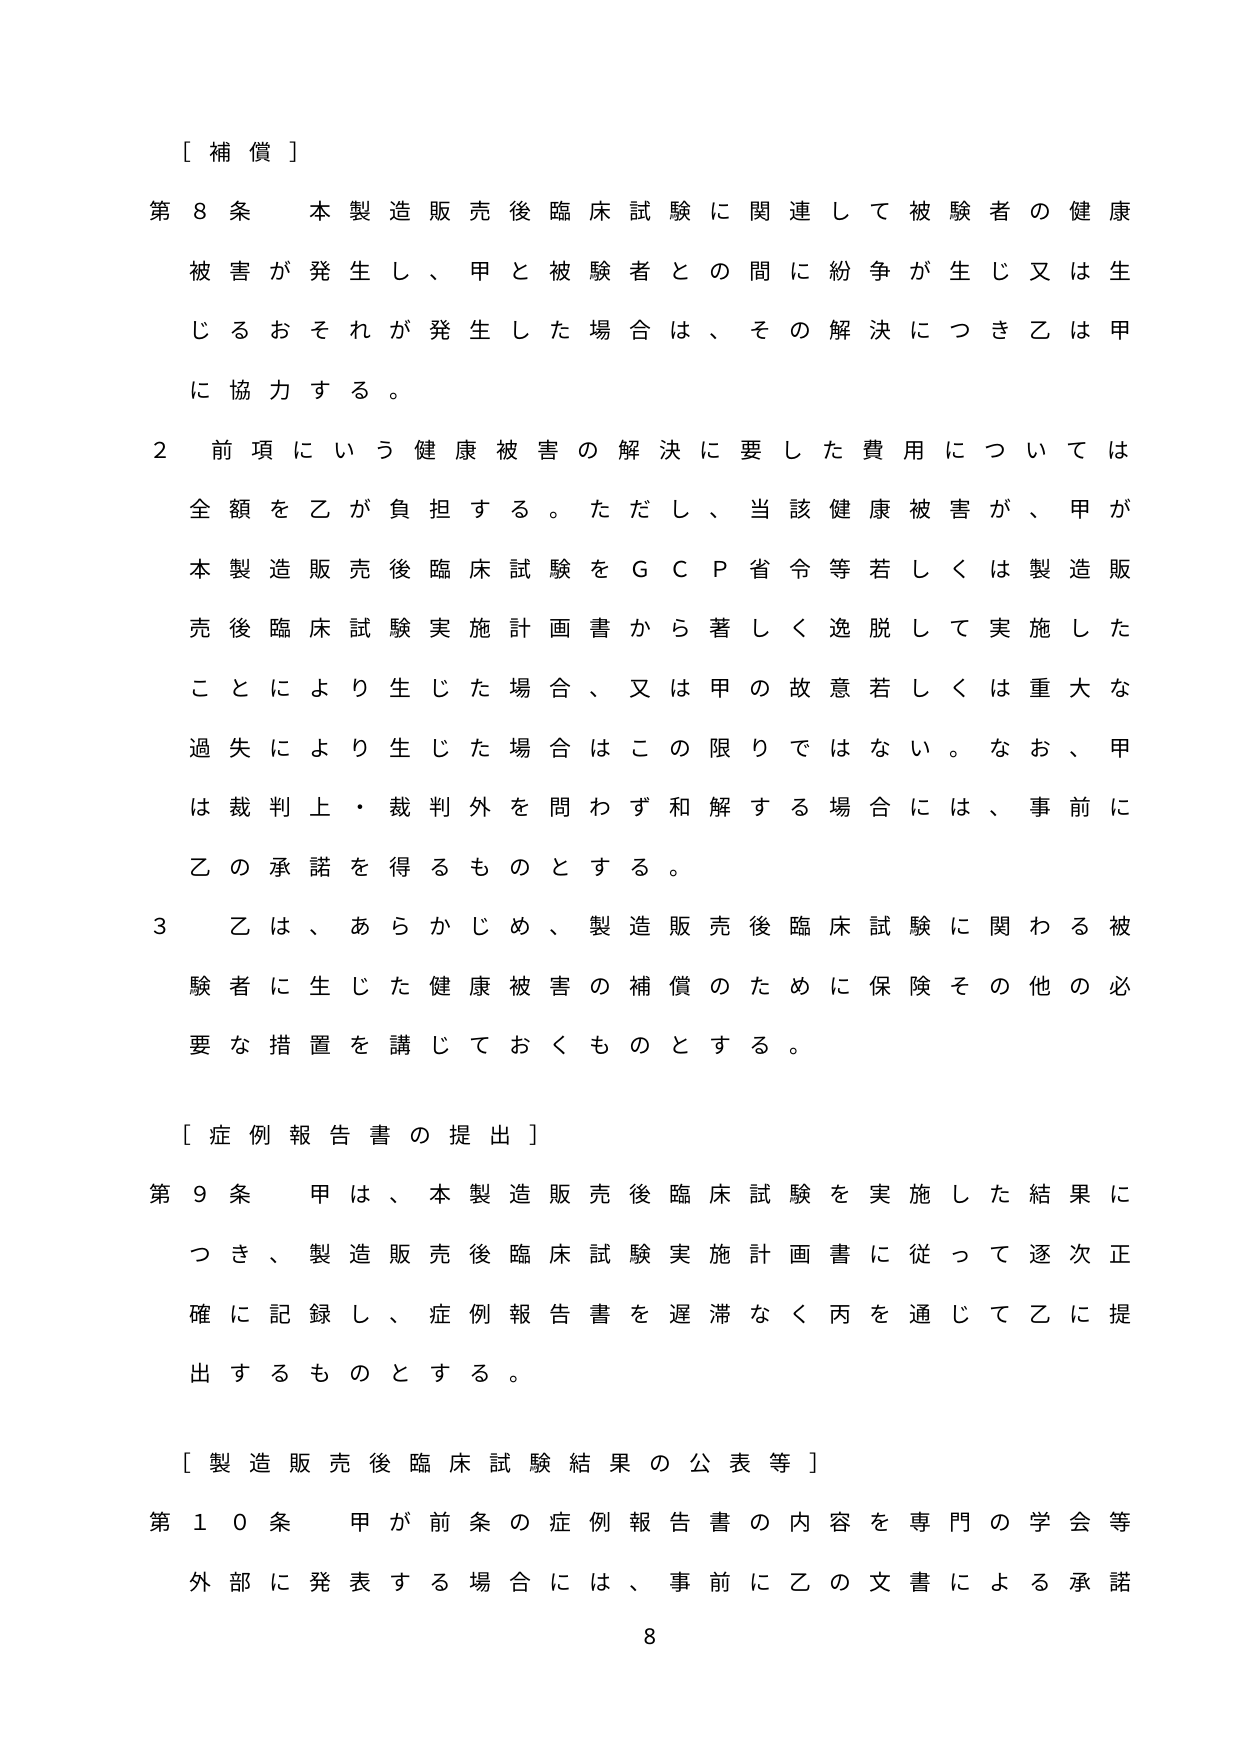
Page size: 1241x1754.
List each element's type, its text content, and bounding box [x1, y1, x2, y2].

text 第９条 甲は、本製造販売後臨床試験を実施した結果につき、製造販売後臨床試験実施計画書に従って逐次正確に記録し、症例報告書を遅滞なく丙を通じて乙に提出するものとする。 [149, 1163, 1149, 1402]
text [149, 1491, 1149, 1610]
text ［製造販売後臨床試験結果の公表等］ [149, 1432, 1149, 1491]
text 第８条 本製造販売後臨床試験に関連して被験者の健康被害が発生し、甲と被験者との間に紛争が生じ又は生じるおそれが発生した場合は、その解決につき乙は甲に協力する。 [149, 180, 1149, 419]
text ２ 前項にいう健康被害の解決に要した費用については、全額を乙が負担する。ただし、当該健康被害が、甲が本製造販売後臨床試験をＧＣＰ省令等若しくは製造販売後臨床試験実施計画書から著しく逸脱して実施したことにより生じた場合、又は甲の故意若しくは重大な過失により生じた場合はこの限りではない。なお、甲は裁判上・裁判外を問わず和解する場合には、事前に乙の承諾を得るものとする。 [149, 419, 1149, 895]
text ３ 乙は、あらかじめ、製造販売後臨床試験に関わる被験者に生じた健康被害の補償のために保険その他の必要な措置を講じておくものとする。 [149, 895, 1149, 1074]
text ［補償］ [149, 121, 1149, 180]
text ［症例報告書の提出］ [149, 1104, 1149, 1163]
